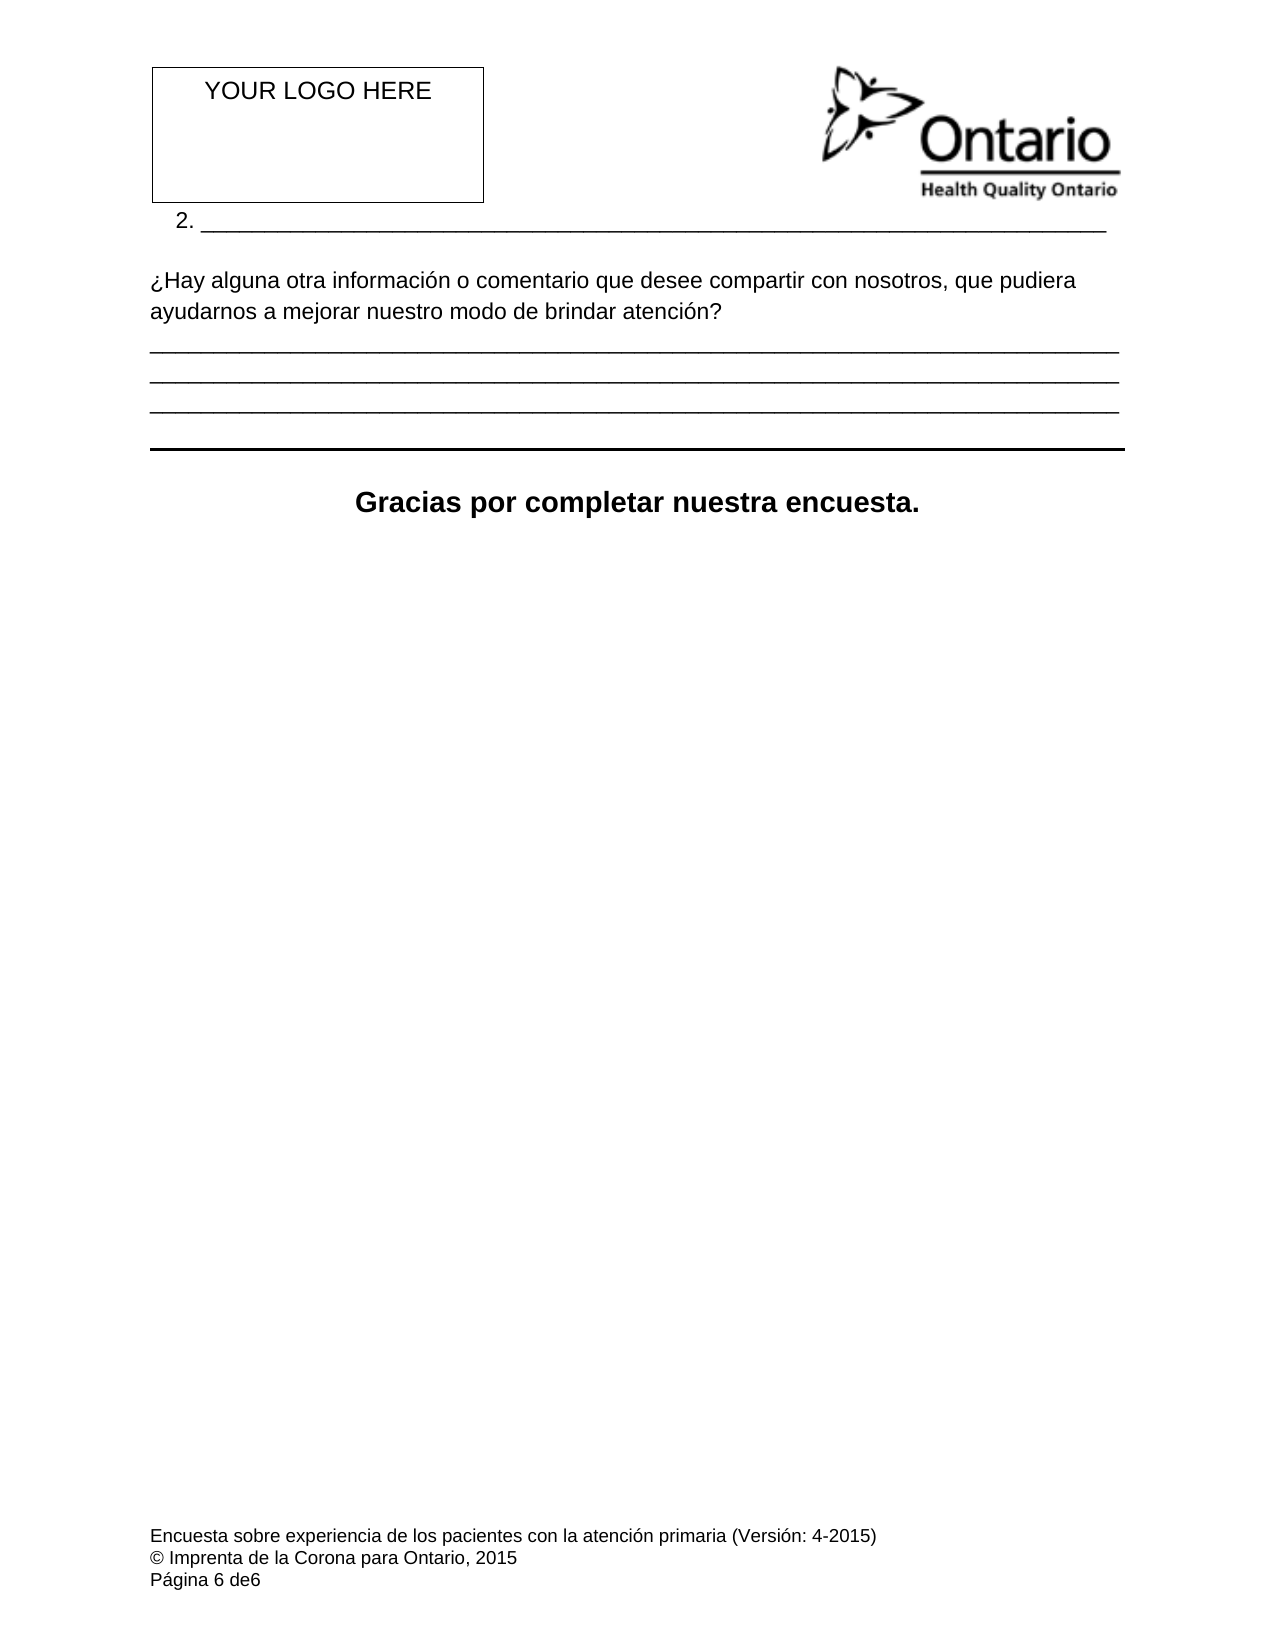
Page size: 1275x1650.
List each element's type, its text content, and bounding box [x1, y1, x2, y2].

text Gracias por completar nuestra encuesta. [150, 485, 1125, 519]
text ¿Hay alguna otra información o comentario que desee compartir con nosotros, que pudiera ayudarnos a mejorar nuestro modo de brindar atención? [150, 267, 1125, 324]
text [150, 150, 1125, 233]
text ____________________________________________________________________________________________________________________________________________________________________________________________________________________________________ [150, 328, 1125, 448]
picture [821, 63, 1122, 202]
